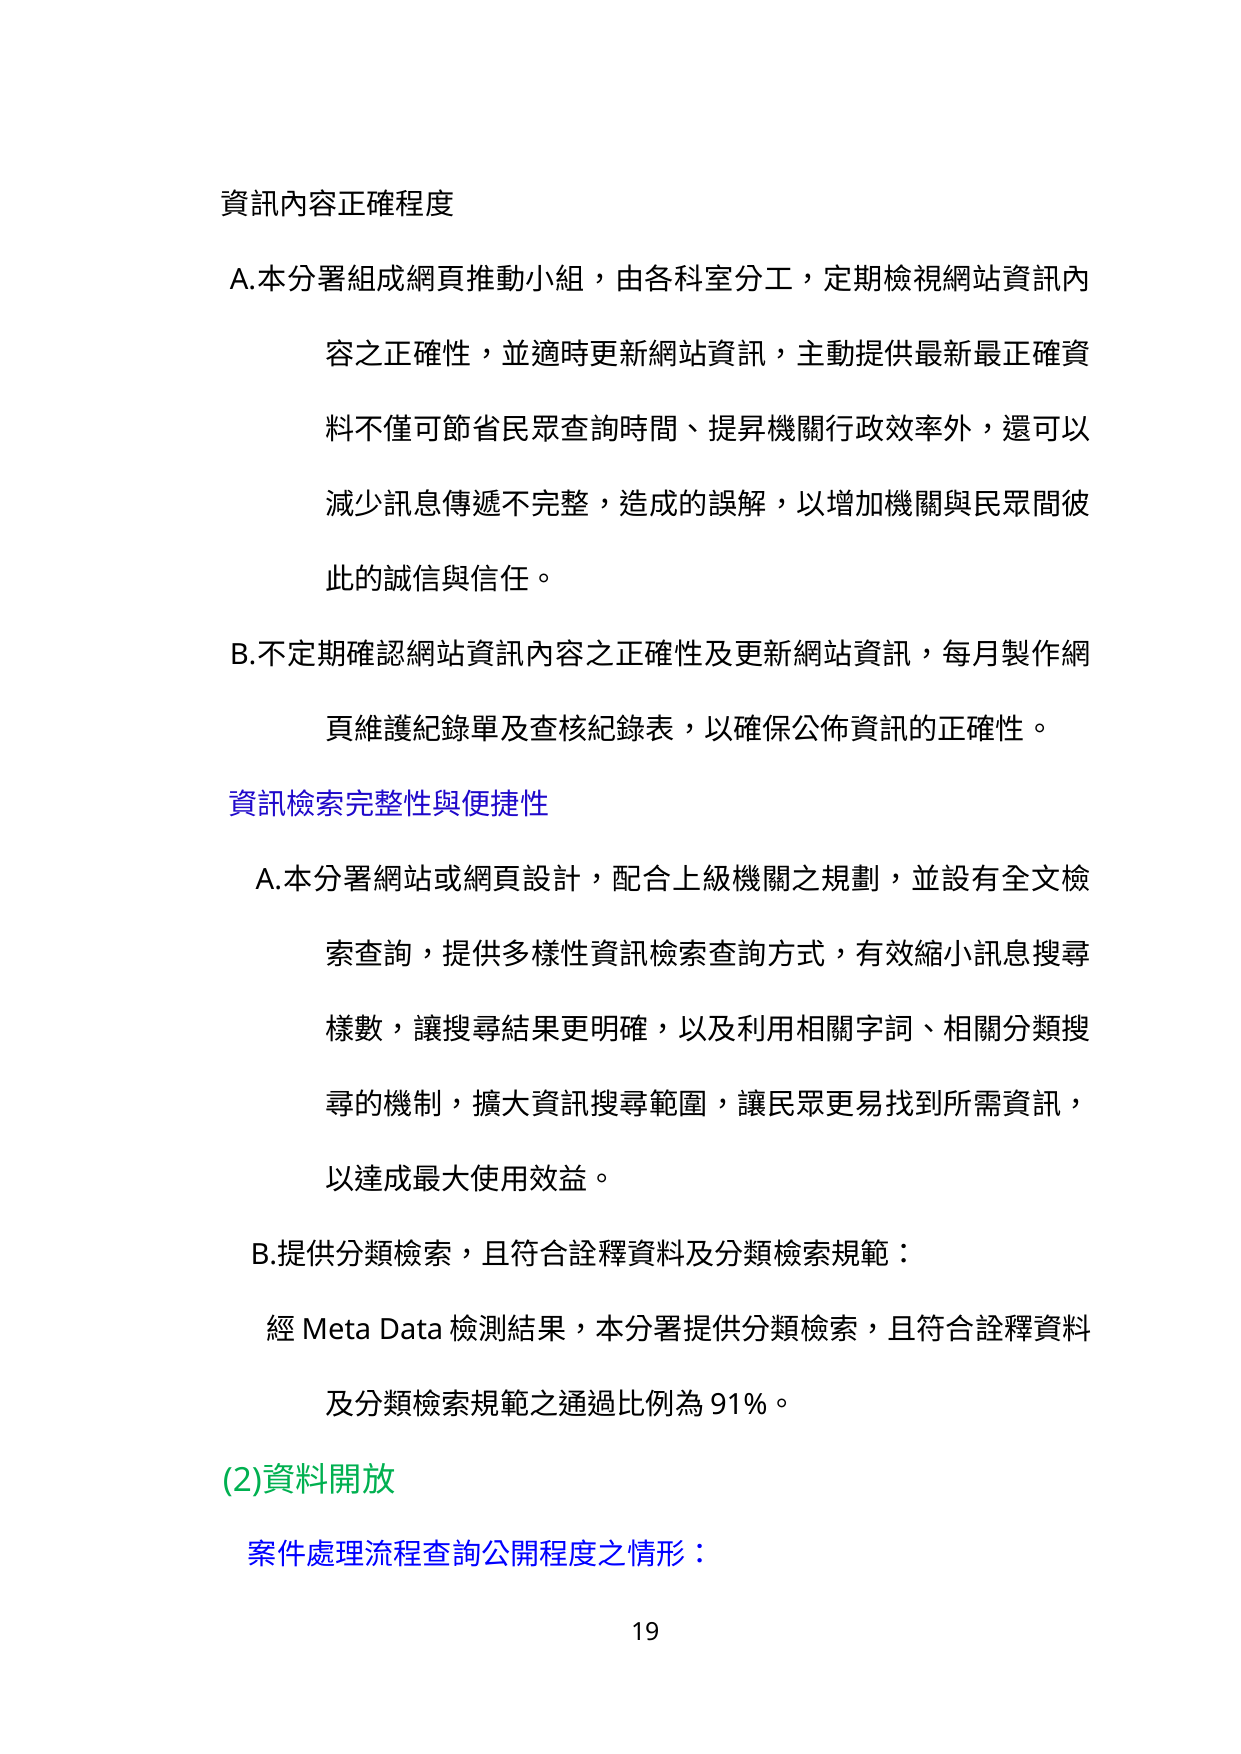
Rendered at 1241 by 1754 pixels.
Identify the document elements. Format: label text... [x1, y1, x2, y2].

text 資訊檢索完整性與便捷性 [198, 764, 1092, 839]
text B.提供分類檢索，且符合詮釋資料及分類檢索規範： [197, 1214, 1092, 1289]
text 資訊內容正確程度 [198, 164, 1092, 239]
text 案件處理流程查詢公開程度之情形： [248, 1514, 1092, 1589]
text A.本分署組成網頁推動小組，由各科室分工，定期檢視網站資訊內容之正確性，並適時更新網站資訊，主動提供最新最正確資料不僅可節省民眾查詢時間、提昇機關行政效率外，還可以減少訊息傳遞不完整，造成的誤解，以增加機關與民眾間彼此的誠信與信任。 [148, 239, 1092, 614]
text A.本分署網站或網頁設計，配合上級機關之規劃，並設有全文檢索查詢，提供多樣性資訊檢索查詢方式，有效縮小訊息搜尋樣數，讓搜尋結果更明確，以及利用相關字詞、相關分類搜尋的機制，擴大資訊搜尋範圍，讓民眾更易找到所需資訊，以達成最大使用效益。 [197, 839, 1092, 1214]
text 經Meta Data檢測結果，本分署提供分類檢索，且符合詮釋資料及分類檢索規範之通過比例為91%。 [197, 1289, 1092, 1439]
text B.不定期確認網站資訊內容之正確性及更新網站資訊，每月製作網頁維護紀錄單及查核紀錄表，以確保公佈資訊的正確性。 [148, 614, 1092, 764]
text (2)資料開放 [223, 1439, 1092, 1514]
